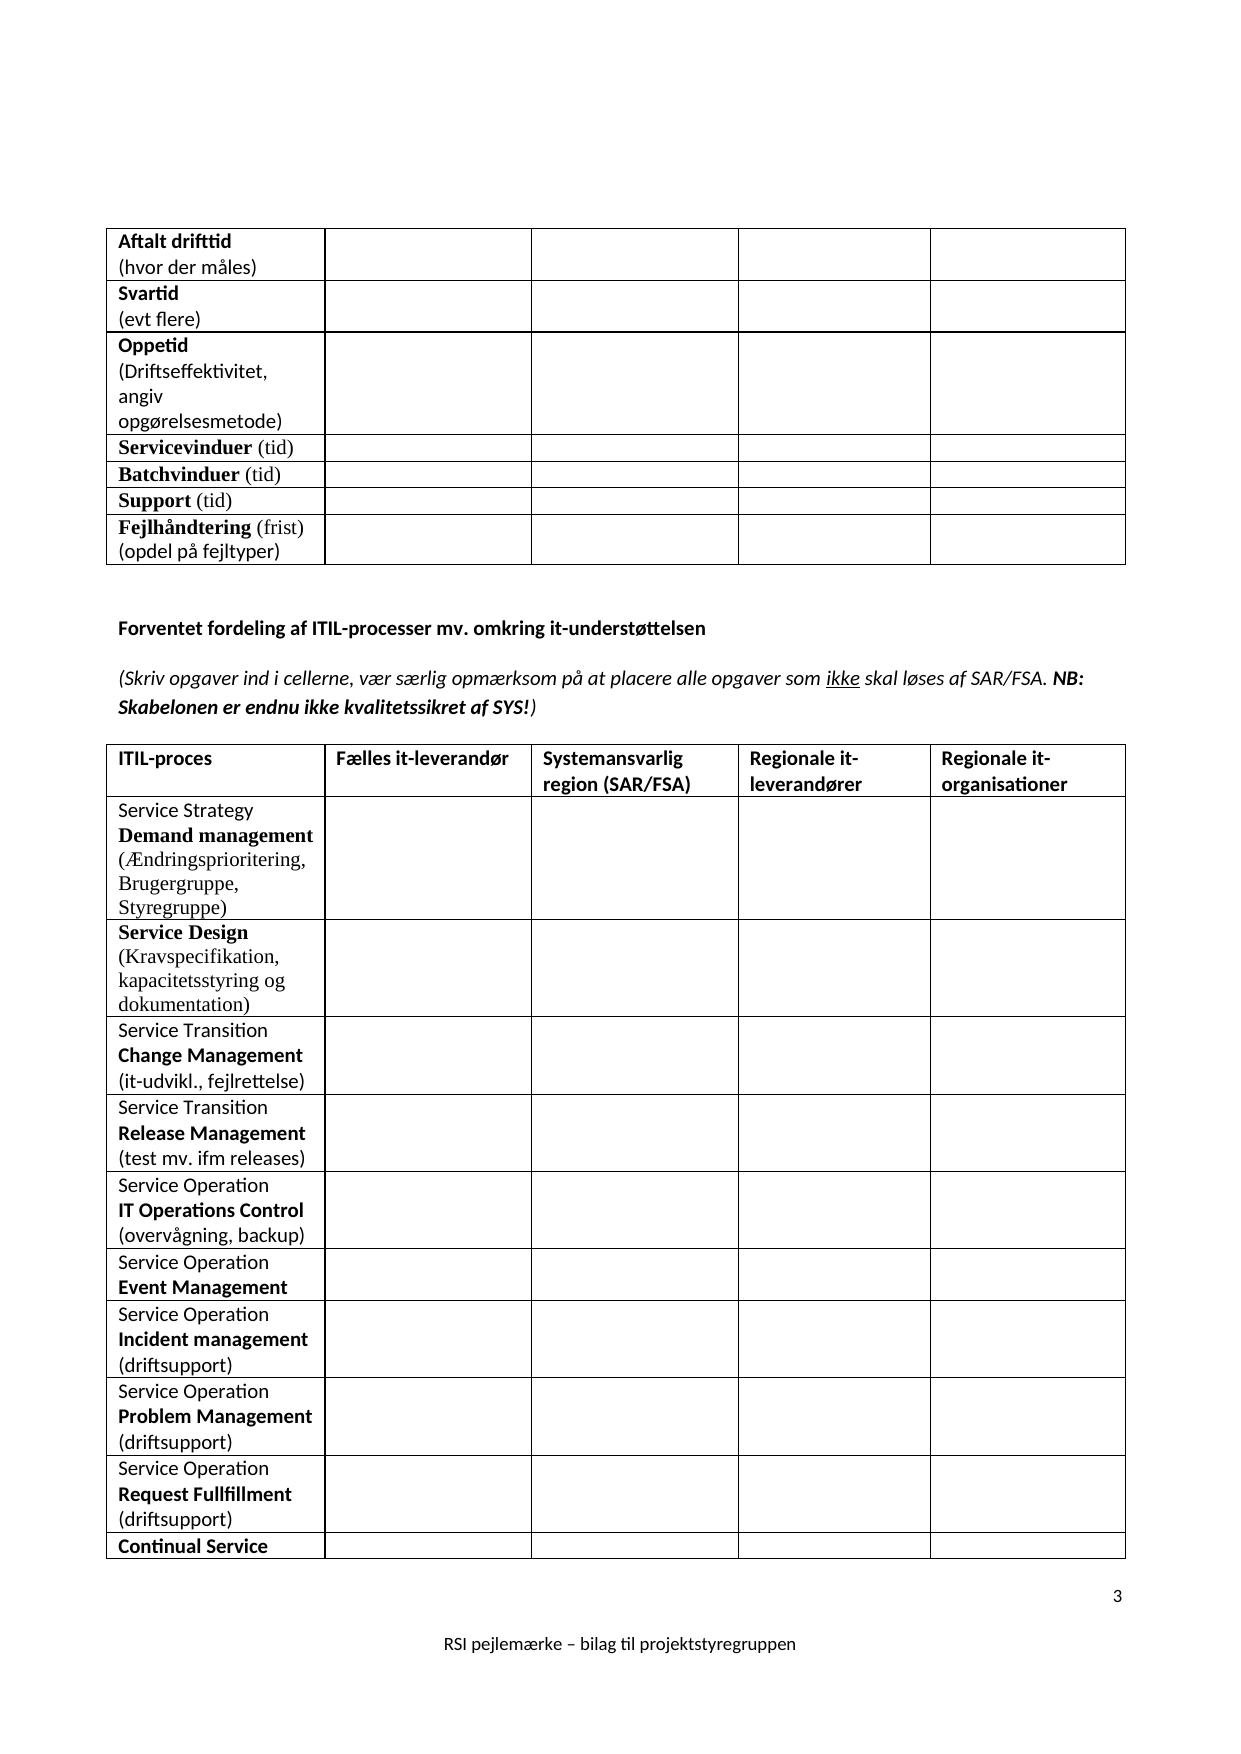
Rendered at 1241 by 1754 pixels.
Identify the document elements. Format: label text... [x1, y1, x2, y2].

table_cell [739, 1172, 930, 1248]
table_cell [326, 1095, 531, 1171]
table_cell [326, 1378, 531, 1454]
table_cell [326, 488, 531, 513]
table_cell [931, 1378, 1125, 1454]
table_cell [532, 488, 738, 513]
table_cell [326, 462, 531, 487]
table_cell [739, 488, 930, 513]
table_cell [326, 1456, 531, 1532]
table_cell Service Operation Incident management (driftsupport) [107, 1301, 324, 1377]
table_cell [739, 281, 930, 331]
text (Skriv opgaver ind i cellerne, vær særlig opmærksom på at placere alle opgaver som ikke skal løses af SAR/FSA. NB: Skabelonen er endnu ikke kvalitetssikret af SYS!) [118, 665, 1122, 720]
table_cell [326, 1017, 531, 1093]
table_cell Service Transition Change Management (it-udvikl., fejlrettelse) [107, 1017, 324, 1093]
table_cell [931, 281, 1125, 331]
table_cell [532, 281, 738, 331]
table_cell [931, 515, 1125, 564]
table_cell [326, 797, 531, 919]
table_cell [739, 333, 930, 434]
table_cell [739, 1533, 930, 1558]
table_cell [739, 1301, 930, 1377]
table_cell [326, 515, 531, 564]
table_cell [326, 1533, 531, 1558]
table_header Fælles it-leverandør [326, 745, 531, 796]
table_cell [931, 229, 1125, 279]
table_header ITIL-proces [107, 745, 324, 796]
table_cell [739, 920, 930, 1016]
table_cell [532, 462, 738, 487]
table_cell [931, 1095, 1125, 1171]
table_cell [739, 229, 930, 279]
table_cell [326, 1172, 531, 1248]
table_cell [532, 229, 738, 279]
table_cell Service Operation Problem Management (driftsupport) [107, 1378, 324, 1454]
table_cell [532, 1378, 738, 1454]
table_cell [931, 1172, 1125, 1248]
table_cell [931, 1249, 1125, 1300]
table_cell [739, 435, 930, 461]
table_cell Service Transition Release Management (test mv. ifm releases) [107, 1095, 324, 1171]
table_cell [532, 1095, 738, 1171]
table_cell [532, 1249, 738, 1300]
table_cell [739, 1095, 930, 1171]
table_cell Service Operation IT Operations Control (overvågning, backup) [107, 1172, 324, 1248]
table_header Regionale it-organisationer [931, 745, 1125, 796]
table_cell [931, 462, 1125, 487]
table_cell [931, 1017, 1125, 1093]
table_cell [532, 1301, 738, 1377]
table_header Systemansvarlig region (SAR/FSA) [532, 745, 738, 796]
table_cell Service Strategy Demand management (Ændringsprioritering, Brugergruppe, Styregruppe) [107, 797, 324, 919]
table_cell [532, 333, 738, 434]
table_cell [326, 333, 531, 434]
table_cell [931, 797, 1125, 919]
table_cell [326, 920, 531, 1016]
table_cell [326, 435, 531, 461]
table_cell [739, 462, 930, 487]
table_cell [739, 1017, 930, 1093]
table_cell [931, 1456, 1125, 1532]
table_cell [532, 1456, 738, 1532]
table_cell Fejlhåndtering (frist) (opdel på fejltyper) [107, 515, 324, 564]
table_cell [532, 1172, 738, 1248]
table_cell [326, 1249, 531, 1300]
table_cell [326, 1301, 531, 1377]
table_cell [931, 1533, 1125, 1558]
table_cell Aftalt drifttid (hvor der måles) [107, 229, 324, 279]
table_cell [931, 488, 1125, 513]
table_cell [739, 1456, 930, 1532]
table_cell [931, 920, 1125, 1016]
table_cell Oppetid (Driftseffektivitet, angiv opgørelsesmetode) [107, 333, 324, 434]
table_cell [739, 797, 930, 919]
table_cell Batchvinduer (tid) [107, 462, 324, 487]
table_cell [532, 1017, 738, 1093]
table_cell [532, 797, 738, 919]
table_cell Servicevinduer (tid) [107, 435, 324, 461]
table_cell [739, 1249, 930, 1300]
table_cell [326, 229, 531, 279]
table_cell [931, 1301, 1125, 1377]
table_cell Service Operation Request Fullfillment (driftsupport) [107, 1456, 324, 1532]
table_cell [532, 515, 738, 564]
text Forventet fordeling af ITIL-processer mv. omkring it-understøttelsen [118, 615, 1122, 641]
table_cell Service Design (Kravspecifikation, kapacitetsstyring og dokumentation) [107, 920, 324, 1016]
table_cell Support (tid) [107, 488, 324, 513]
table_cell [931, 435, 1125, 461]
table_cell Svartid (evt flere) [107, 281, 324, 331]
table_cell [931, 333, 1125, 434]
table_cell [739, 515, 930, 564]
table_cell [532, 920, 738, 1016]
table_cell [532, 1533, 738, 1558]
table_cell Service Operation Event Management [107, 1249, 324, 1300]
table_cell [107, 1533, 324, 1558]
table_cell [532, 435, 738, 461]
table_header Regionale it-leverandører [739, 745, 930, 796]
table_cell [739, 1378, 930, 1454]
table_cell [326, 281, 531, 331]
